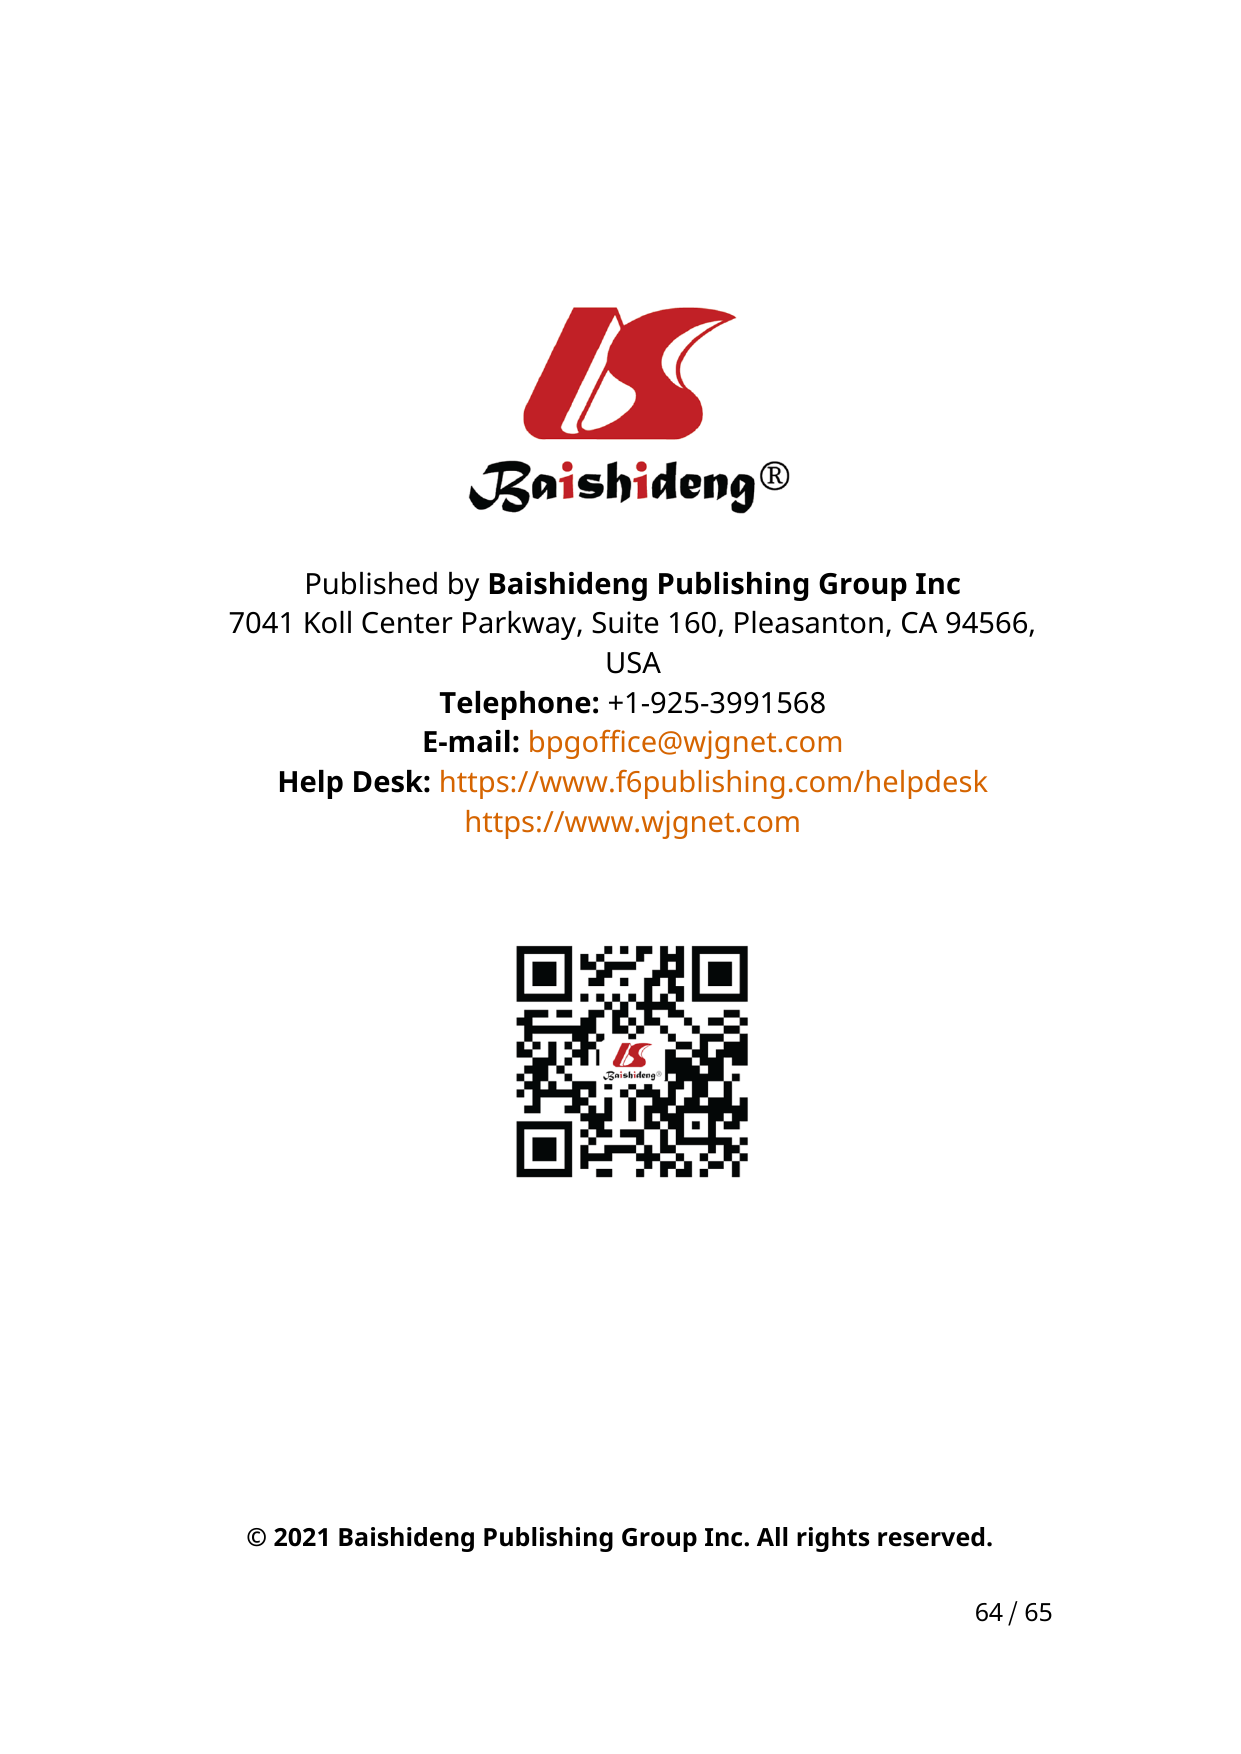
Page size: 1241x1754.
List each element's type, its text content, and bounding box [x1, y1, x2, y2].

text Help Desk: https://www.f6publishing.com/helpdesk [212, 761, 1053, 801]
text Published by Baishideng Publishing Group Inc [212, 563, 1053, 603]
text https://www.wjgnet.com [212, 801, 1053, 841]
picture [427, 292, 838, 529]
text 7041 Koll Center Parkway, Suite 160, Pleasanton, CA 94566, USA [212, 603, 1053, 682]
picture [513, 942, 752, 1180]
text Telephone: +1-925-3991568 [212, 682, 1053, 722]
text © 2021 Baishideng Publishing Group Inc. All rights reserved. [187, 1520, 1053, 1554]
text E-mail: bpgoffice@wjgnet.com [212, 722, 1053, 761]
